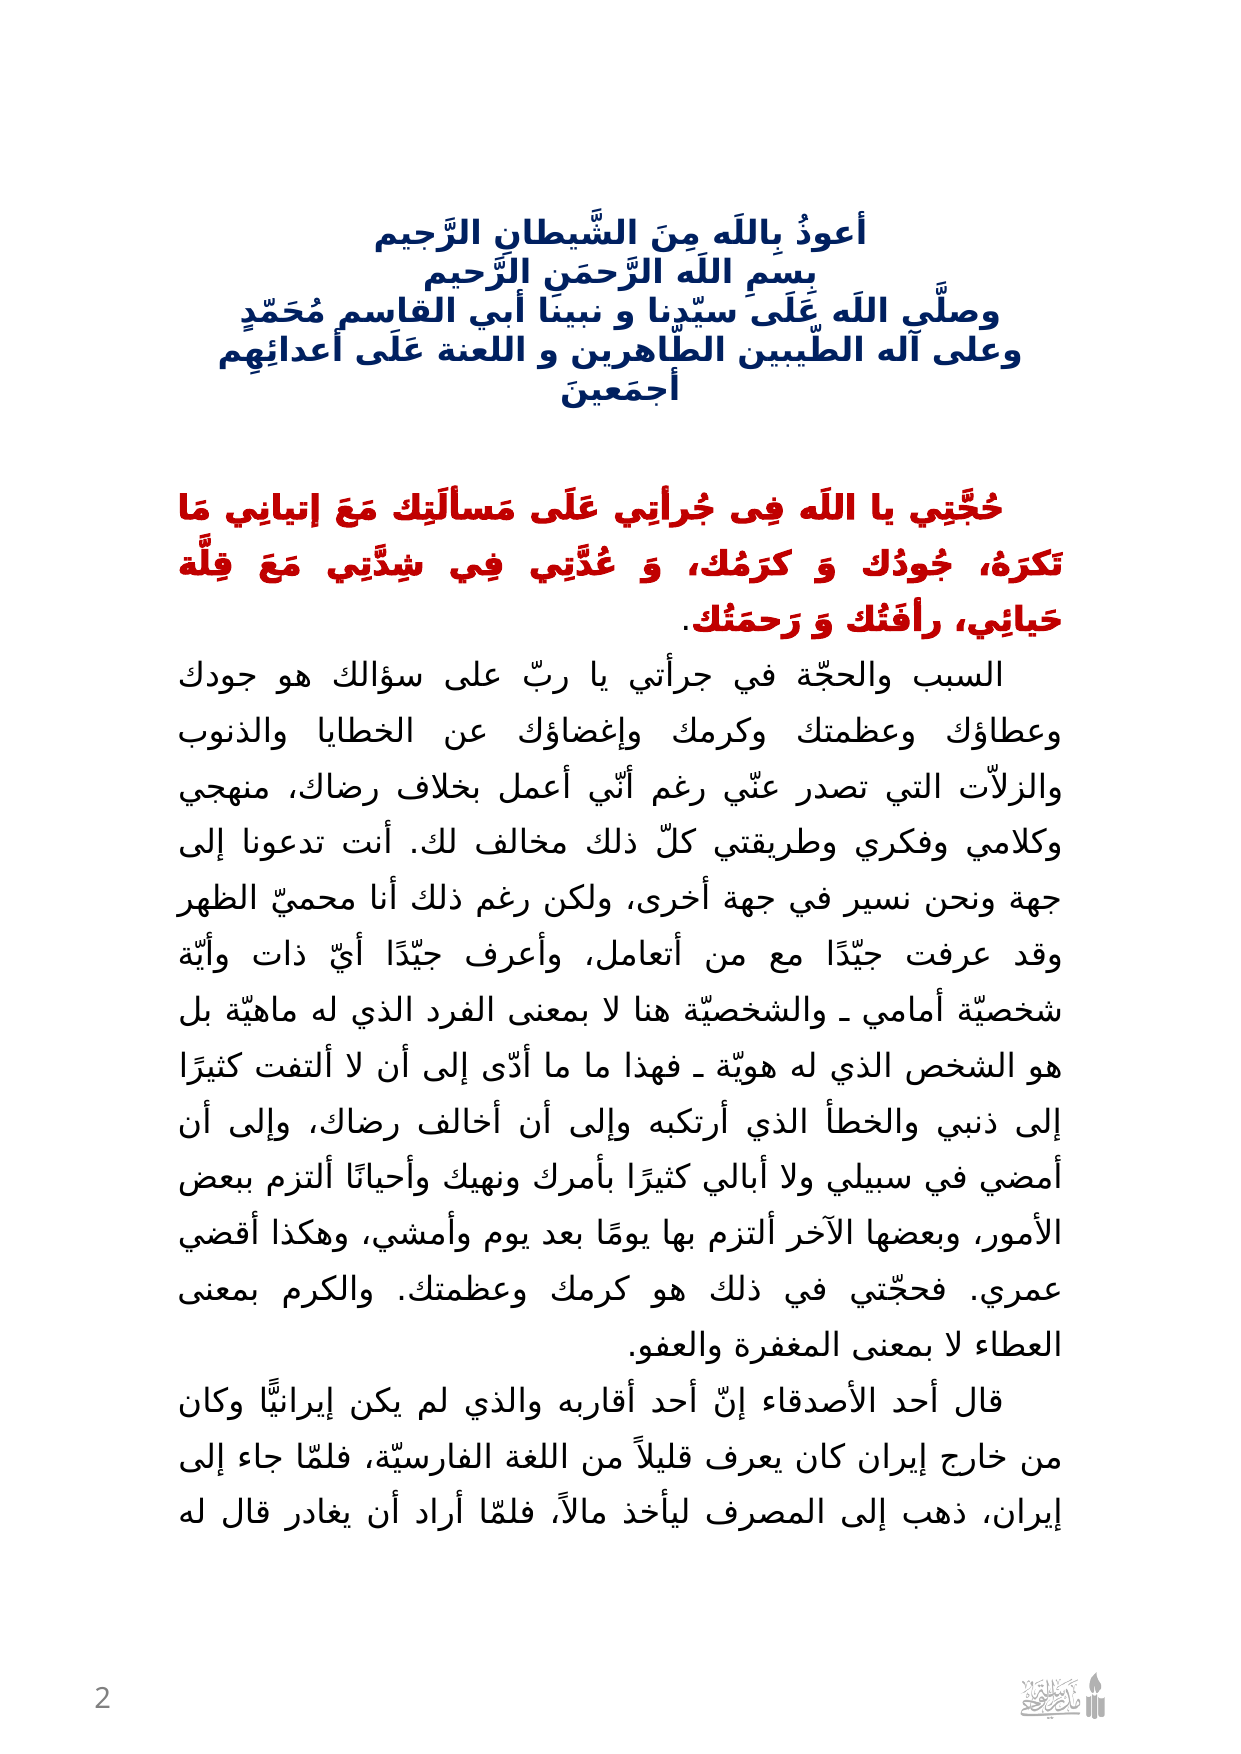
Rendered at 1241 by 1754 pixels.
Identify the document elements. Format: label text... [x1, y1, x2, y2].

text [177, 1379, 1063, 1546]
picture [1020, 1672, 1105, 1719]
text أعوذُ بِاللَه مِنَ الشَّیطانِ الرَّجيم‌ [177, 213, 1063, 252]
text بِسمِ اللَه الرَّحمَنِ الرَّحيم‌ [177, 252, 1063, 291]
text حُجَّتِي يا اللَه فِى جُرأتِي عَلَى مَسألَتِك مَعَ إتیانِي مَا تَکرَهُ، جُودُك وَ كرَمُك، وَ عُدَّتِي فِي شِدَّتِي مَعَ قِلَّة حَیائِي، رأفَتُك وَ رَحمَتُك. [177, 486, 1063, 653]
text وعلی آله الطّیبین الطّاهرین و اللعنة عَلَی أعدائِهِم أجمَعینَ‌ [177, 330, 1063, 408]
text وصلَّى اللَه عَلَى سيّدنا و نبینا أبي القاسم مُحَمّدٍ [177, 291, 1063, 330]
text السبب والحجّة في جرأتي يا ربّ على سؤالك هو جودك وعطاؤك وعظمتك وكرمك وإغضاؤك عن الخطايا والذنوب والزلاّت التي تصدر عنّي رغم أنّي أعمل بخلاف رضاك، منهجي وكلامي وفكري وطريقتي كلّ ذلك مخالف لك. أنت تدعونا إلى جهة ونحن نسير في جهة أخرى، ولكن رغم ذلك أنا محميّ الظهر وقد عرفت جيّدًا مع من أتعامل، وأعرف جيّدًا أيّ ذات وأيّة شخصيّة أمامي ـ والشخصيّة هنا لا بمعنى الفرد الذي له ماهيّة بل هو الشخص الذي له هويّة ـ فهذا ما ما أدّى إلى أن لا ألتفت كثيرًا إلى ذنبي والخطأ الذي أرتكبه وإلى أن أخالف رضاك، وإلى أن أمضي في سبيلي ولا أبالي كثيرًا بأمرك ونهيك وأحيانًا ألتزم ببعض الأمور، وبعضها الآخر ألتزم بها يومًا بعد يوم وأمشي، وهكذا أقضي عمري. فحجّتي في ذلك هو كرمك وعظمتك. والكرم بمعنى العطاء لا بمعنى المغفرة والعفو. [177, 653, 1063, 1379]
